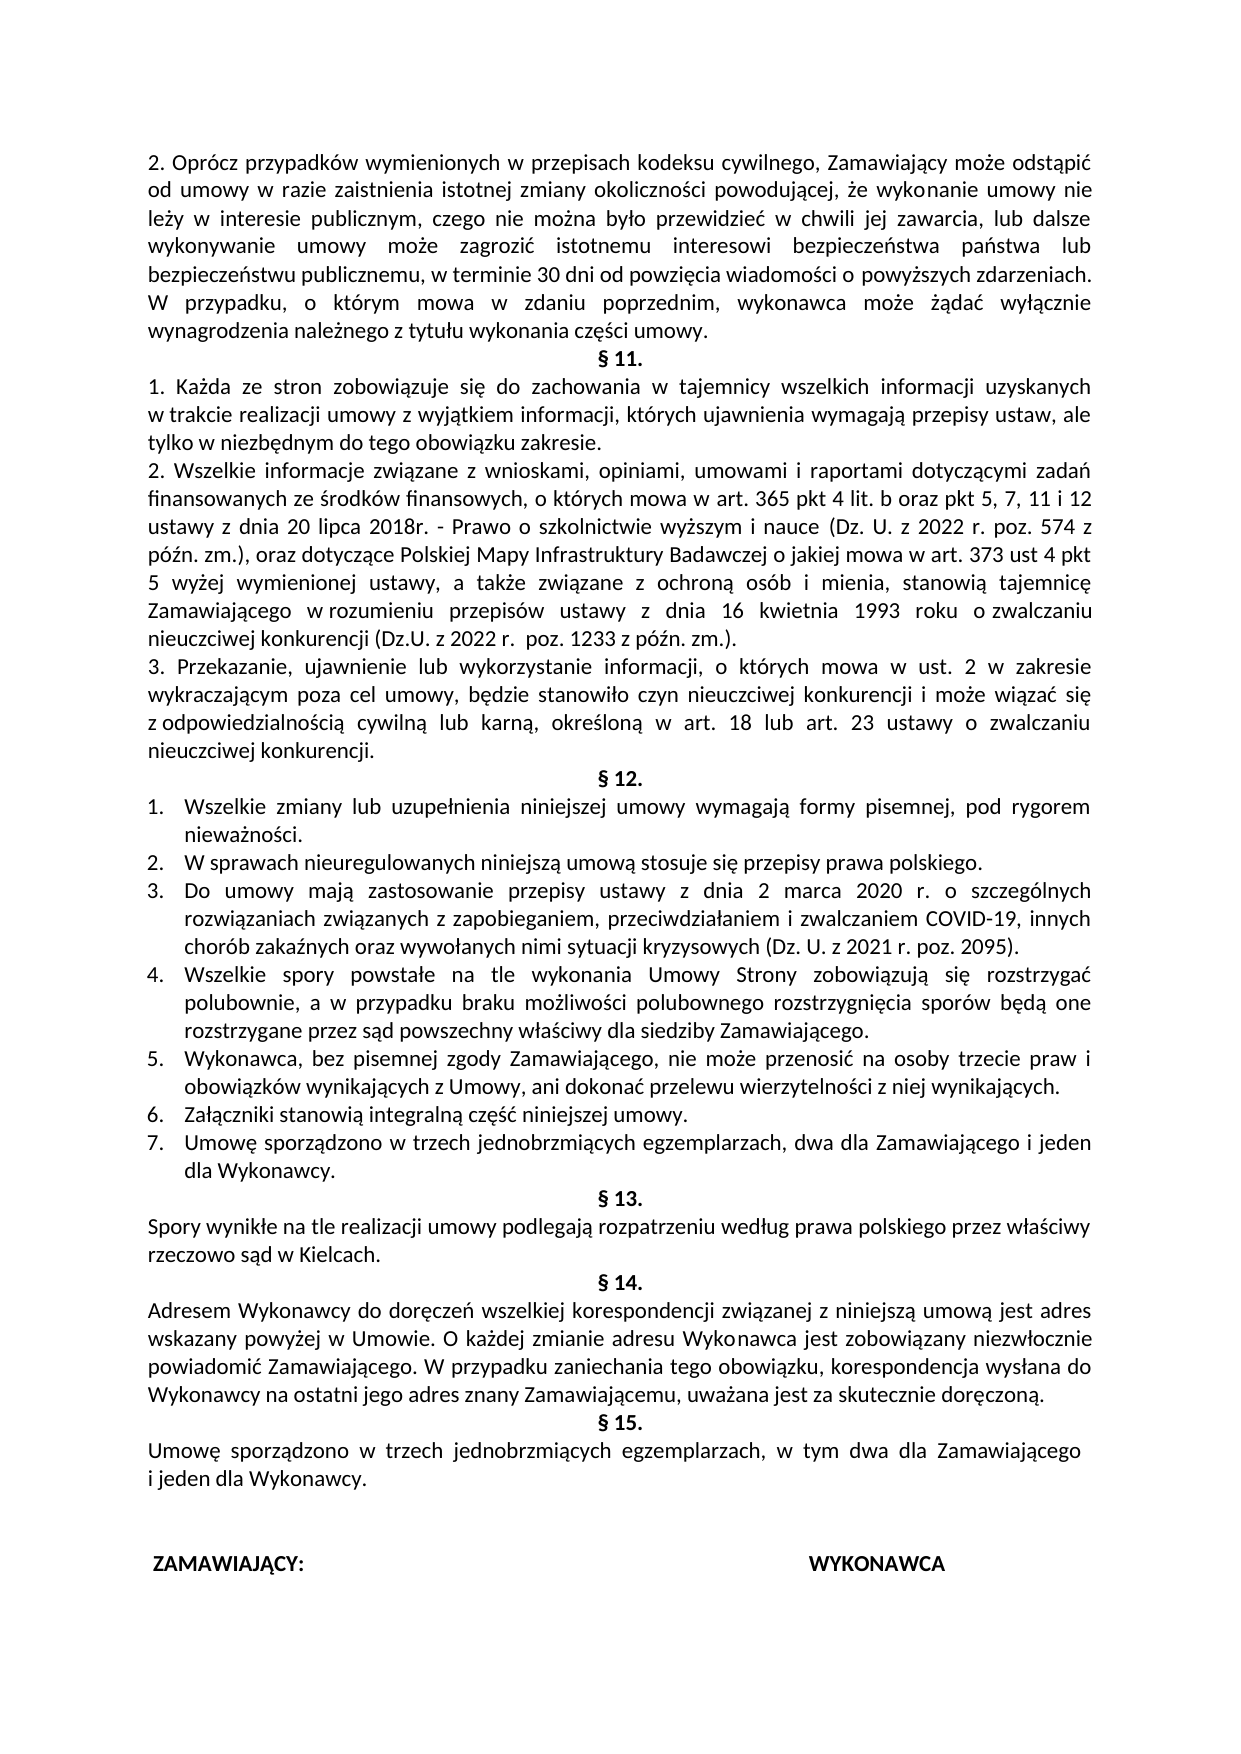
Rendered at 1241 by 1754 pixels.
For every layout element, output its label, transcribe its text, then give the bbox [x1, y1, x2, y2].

text ZAMAWIAJĄCY: WYKONAWCA [148, 1549, 1093, 1577]
text § 13. [148, 1184, 1093, 1212]
text 2. Wszelkie informacje związane z wnioskami, opiniami, umowami i raportami dotyczącymi zadań finansowanych ze środków finansowych, o których mowa w art. 365 pkt 4 lit. b oraz pkt 5, 7, 11 i 12 ustawy z dnia 20 lipca 2018r. - Prawo o szkolnictwie wyższym i nauce (Dz. U. z 2022 r. poz. 574 z późn. zm.), oraz dotyczące Polskiej Mapy Infrastruktury Badawczej o jakiej mowa w art. 373 ust 4 pkt 5 wyżej wymienionej ustawy, a także związane z ochroną osób i mienia, stanowią tajemnicę Zamawiającego w rozumieniu przepisów ustawy z dnia 16 kwietnia 1993 roku o zwalczaniu nieuczciwej konkurencji (Dz.U. z 2022 r. poz. 1233 z późn. zm.). [148, 456, 1093, 652]
text 1. Każda ze stron zobowiązuje się do zachowania w tajemnicy wszelkich informacji uzyskanych w trakcie realizacji umowy z wyjątkiem informacji, których ujawnienia wymagają przepisy ustaw, ale tylko w niezbędnym do tego obowiązku zakresie. [148, 372, 1093, 456]
list W sprawach nieuregulowanych niniejszą umową stosuje się przepisy prawa polskiego. [147, 848, 1093, 876]
text Adresem Wykonawcy do doręczeń wszelkiej korespondencji związanej z niniejszą umową jest adres wskazany powyżej w Umowie. O każdej zmianie adresu Wykonawca jest zobowiązany niezwłocznie powiadomić Zamawiającego. W przypadku zaniechania tego obowiązku, korespondencja wysłana do Wykonawcy na ostatni jego adres znany Zamawiającemu, uważana jest za skutecznie doręczoną. [148, 1296, 1093, 1408]
text Spory wynikłe na tle realizacji umowy podlegają rozpatrzeniu według prawa polskiego przez właściwy rzeczowo sąd w Kielcach. [148, 1212, 1093, 1268]
list Umowę sporządzono w trzech jednobrzmiących egzemplarzach, dwa dla Zamawiającego i jeden dla Wykonawcy. [147, 1128, 1093, 1184]
list Załączniki stanowią integralną część niniejszej umowy. [147, 1100, 1093, 1128]
text § 15. [148, 1408, 1093, 1437]
list Do umowy mają zastosowanie przepisy ustawy z dnia 2 marca 2020 r. o szczególnych rozwiązaniach związanych z zapobieganiem, przeciwdziałaniem i zwalczaniem COVID-19, innych chorób zakaźnych oraz wywołanych nimi sytuacji kryzysowych (Dz. U. z 2021 r. poz. 2095). [147, 876, 1093, 960]
list Wszelkie zmiany lub uzupełnienia niniejszej umowy wymagają formy pisemnej, pod rygorem nieważności. [147, 792, 1093, 848]
text Umowę sporządzono w trzech jednobrzmiących egzemplarzach, w tym dwa dla Zamawiającego i jeden dla Wykonawcy. [148, 1437, 1093, 1493]
text § 14. [148, 1268, 1093, 1296]
text § 11. [148, 344, 1093, 372]
list Wykonawca, bez pisemnej zgody Zamawiającego, nie może przenosić na osoby trzecie praw i obowiązków wynikających z Umowy, ani dokonać przelewu wierzytelności z niej wynikających. [147, 1044, 1093, 1100]
text § 12. [148, 764, 1093, 792]
list Wszelkie spory powstałe na tle wykonania Umowy Strony zobowiązują się rozstrzygać polubownie, a w przypadku braku możliwości polubownego rozstrzygnięcia sporów będą one rozstrzygane przez sąd powszechny właściwy dla siedziby Zamawiającego. [147, 960, 1093, 1044]
text 2. Oprócz przypadków wymienionych w przepisach kodeksu cywilnego, Zamawiający może odstąpić od umowy w razie zaistnienia istotnej zmiany okoliczności powodującej, że wykonanie umowy nie leży w interesie publicznym, czego nie można było przewidzieć w chwili jej zawarcia, lub dalsze wykonywanie umowy może zagrozić istotnemu interesowi bezpieczeństwa państwa lub bezpieczeństwu publicznemu, w terminie 30 dni od powzięcia wiadomości o powyższych zdarzeniach. W przypadku, o którym mowa w zdaniu poprzednim, wykonawca może żądać wyłącznie wynagrodzenia należnego z tytułu wykonania części umowy. [148, 148, 1093, 344]
text 3. Przekazanie, ujawnienie lub wykorzystanie informacji, o których mowa w ust. 2 w zakresie wykraczającym poza cel umowy, będzie stanowiło czyn nieuczciwej konkurencji i może wiązać się z odpowiedzialnością cywilną lub karną, określoną w art. 18 lub art. 23 ustawy o zwalczaniu nieuczciwej konkurencji. [148, 652, 1093, 764]
